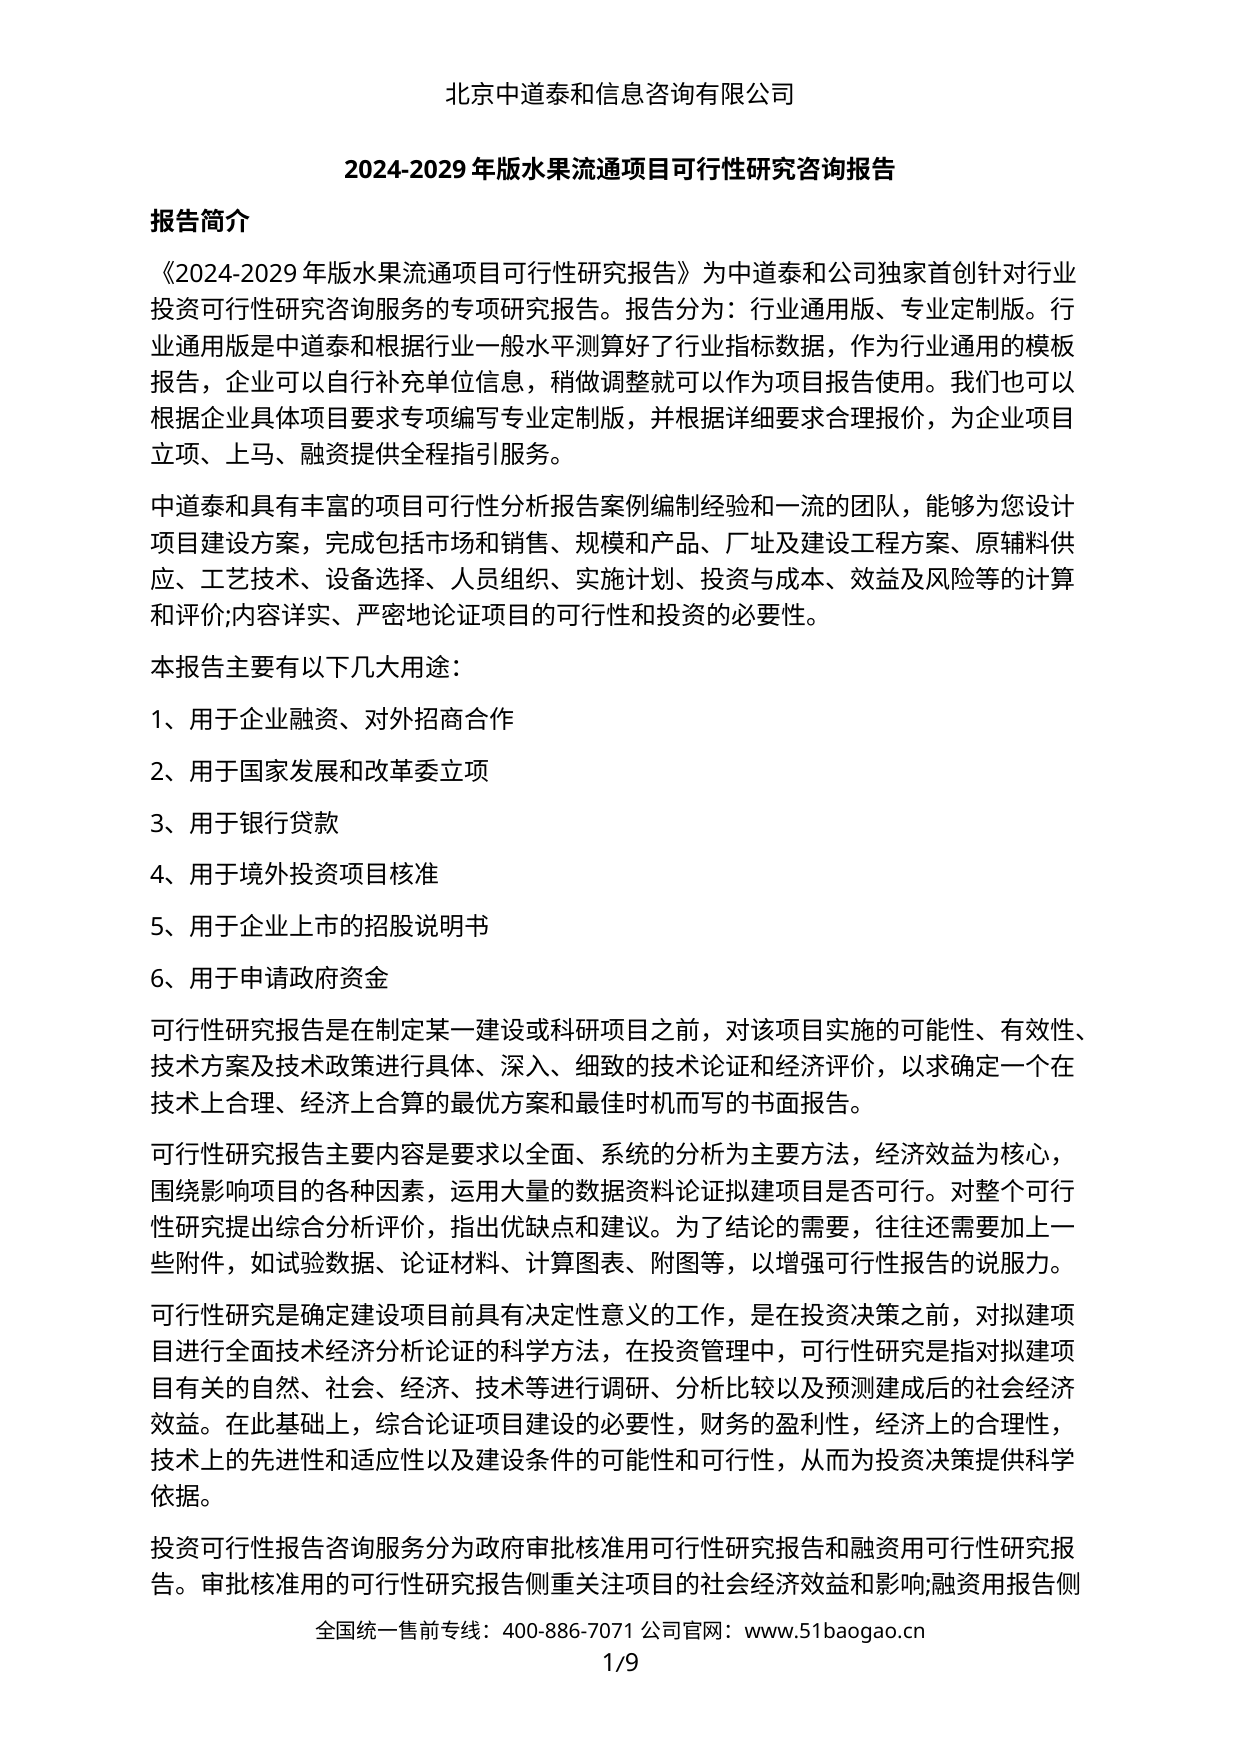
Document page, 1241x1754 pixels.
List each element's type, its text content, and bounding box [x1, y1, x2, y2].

text 报告简介 [150, 202, 1090, 238]
text 可行性研究报告是在制定某一建设或科研项目之前，对该项目实施的可能性、有效性、技术方案及技术政策进行具体、深入、细致的技术论证和经济评价，以求确定一个在技术上合理、经济上合算的最优方案和最佳时机而写的书面报告。 [150, 1011, 1090, 1119]
text 6、用于申请政府资金 [150, 959, 1090, 995]
text 可行性研究是确定建设项目前具有决定性意义的工作，是在投资决策之前，对拟建项目进行全面技术经济分析论证的科学方法，在投资管理中，可行性研究是指对拟建项目有关的自然、社会、经济、技术等进行调研、分析比较以及预测建成后的社会经济效益。在此基础上，综合论证项目建设的必要性，财务的盈利性，经济上的合理性，技术上的先进性和适应性以及建设条件的可能性和可行性，从而为投资决策提供科学依据。 [150, 1296, 1090, 1513]
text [150, 1529, 1090, 1601]
text 5、用于企业上市的招股说明书 [150, 907, 1090, 943]
text 可行性研究报告主要内容是要求以全面、系统的分析为主要方法，经济效益为核心，围绕影响项目的各种因素，运用大量的数据资料论证拟建项目是否可行。对整个可行性研究提出综合分析评价，指出优缺点和建议。为了结论的需要，往往还需要加上一些附件，如试验数据、论证材料、计算图表、附图等，以增强可行性报告的说服力。 [150, 1135, 1090, 1280]
text 3、用于银行贷款 [150, 803, 1090, 839]
text 1、用于企业融资、对外招商合作 [150, 699, 1090, 736]
text 2、用于国家发展和改革委立项 [150, 751, 1090, 787]
text 中道泰和具有丰富的项目可行性分析报告案例编制经验和一流的团队，能够为您设计项目建设方案，完成包括市场和销售、规模和产品、厂址及建设工程方案、原辅料供应、工艺技术、设备选择、人员组织、实施计划、投资与成本、效益及风险等的计算和评价;内容详实、严密地论证项目的可行性和投资的必要性。 [150, 487, 1090, 632]
text 《2024-2029年版水果流通项目可行性研究报告》为中道泰和公司独家首创针对行业投资可行性研究咨询服务的专项研究报告。报告分为：行业通用版、专业定制版。行业通用版是中道泰和根据行业一般水平测算好了行业指标数据，作为行业通用的模板报告，企业可以自行补充单位信息，稍做调整就可以作为项目报告使用。我们也可以根据企业具体项目要求专项编写专业定制版，并根据详细要求合理报价，为企业项目立项、上马、融资提供全程指引服务。 [150, 254, 1090, 471]
text 2024-2029年版水果流通项目可行性研究咨询报告 [150, 150, 1090, 186]
text 本报告主要有以下几大用途： [150, 647, 1090, 684]
text 4、用于境外投资项目核准 [150, 855, 1090, 891]
